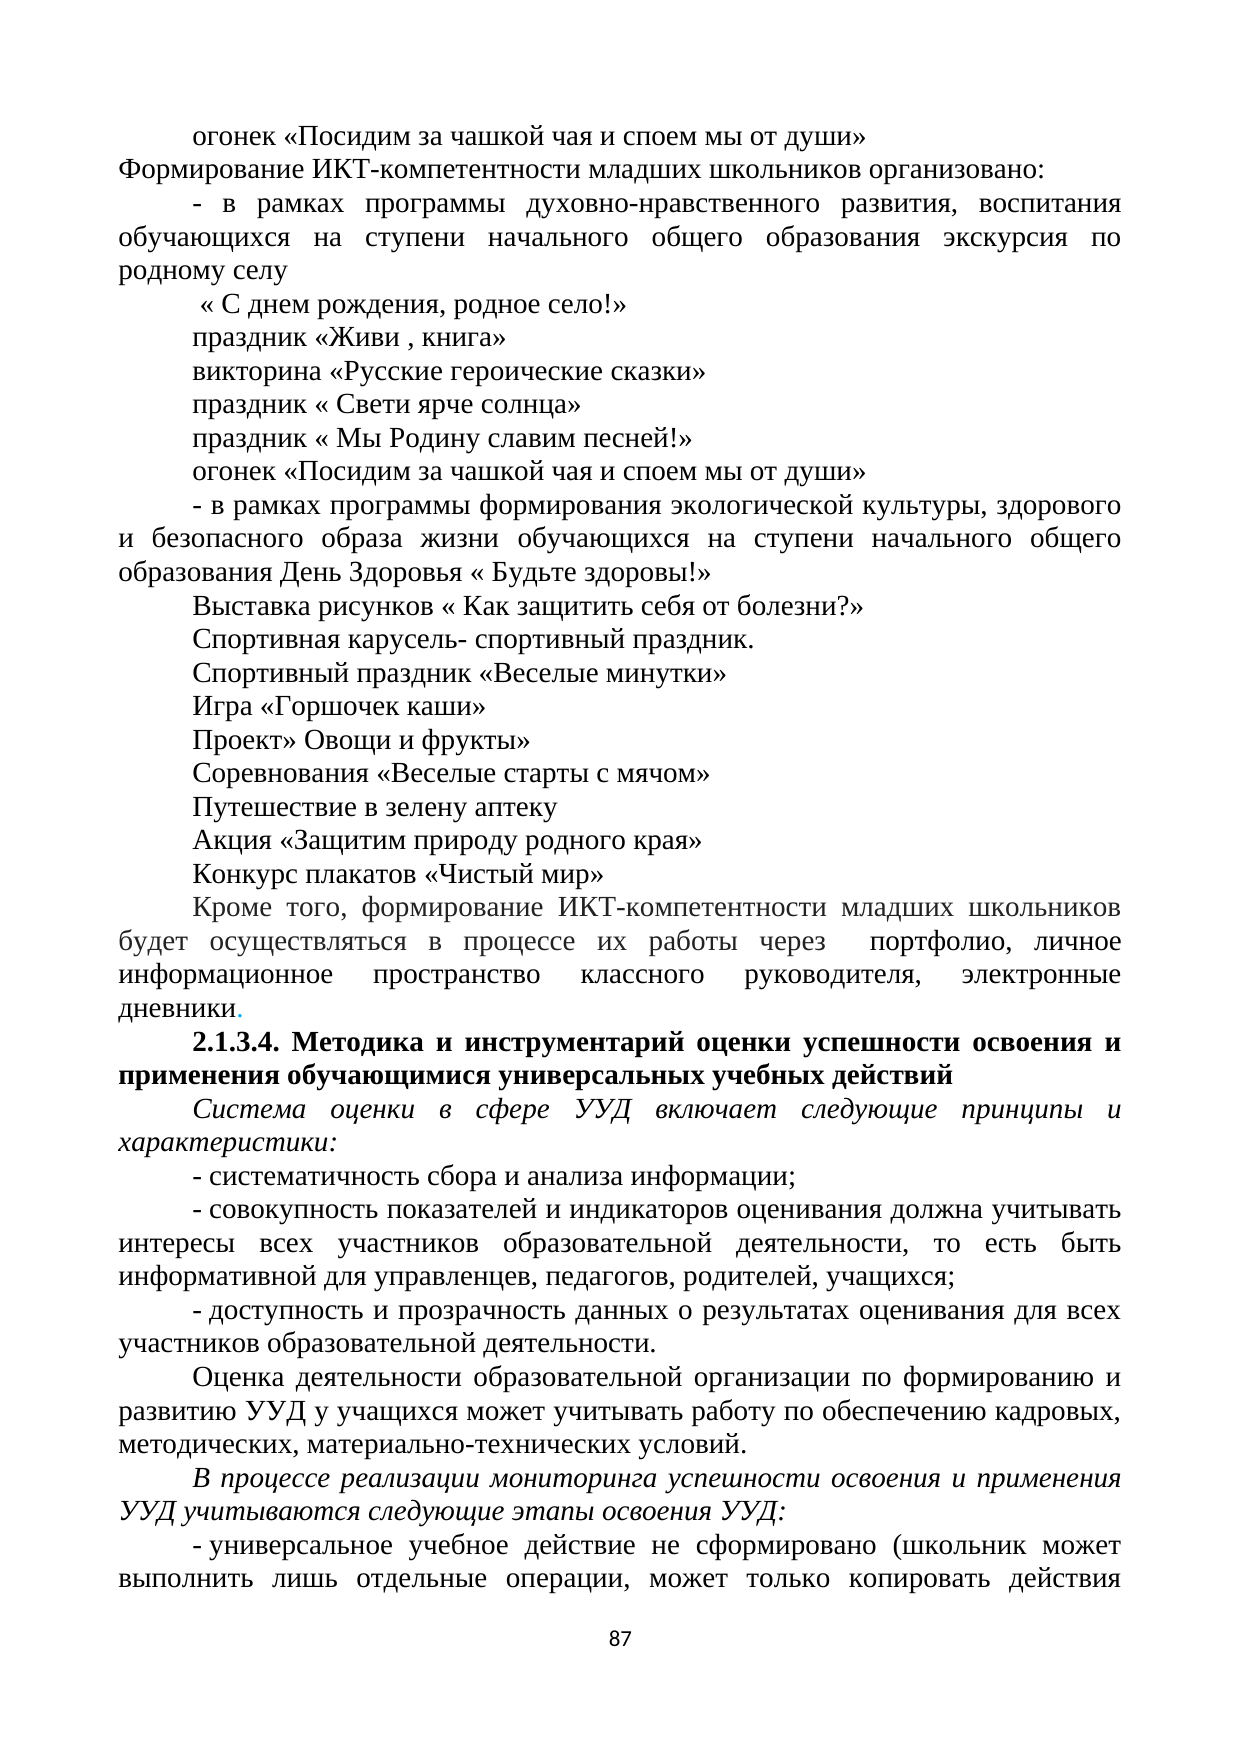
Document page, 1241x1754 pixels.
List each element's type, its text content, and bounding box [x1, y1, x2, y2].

text - совокупность показателей и индикаторов оценивания должна учитывать интересы всех участников образовательной деятельности, то есть быть информативной для управленцев, педагогов, родителей, учащихся; [118, 1191, 1122, 1292]
text « С днем рождения, родное село!» [118, 286, 1122, 319]
text праздник « Мы Родину славим песней!» [118, 420, 1122, 453]
text Выставка рисунков « Как защитить себя от болезни?» [118, 588, 1122, 621]
text огонек «Посидим за чашкой чая и споем мы от души» [118, 118, 1122, 152]
text огонек «Посидим за чашкой чая и споем мы от души» [118, 453, 1122, 487]
text Кроме того, формирование ИКТ-компетентности младших школьников будет осуществляться в процессе их работы через портфолио, личное информационное пространство классного руководителя, электронные дневники. [118, 889, 1122, 1024]
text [118, 1527, 1122, 1594]
text - в рамках программы духовно-нравственного развития, воспитания обучающихся на ступени начального общего образования экскурсия по родному селу [118, 185, 1122, 286]
text праздник « Свети ярче солнца» [118, 386, 1122, 420]
text Спортивная карусель- спортивный праздник. [118, 621, 1122, 655]
text Акция «Защитим природу родного края» [118, 822, 1122, 856]
text 2.1.3.4. Методика и инструментарий оценки успешности освоения и применения обучающимися универсальных учебных действий [118, 1024, 1122, 1091]
text Путешествие в зелену аптеку [118, 789, 1122, 822]
text праздник «Живи , книга» [118, 319, 1122, 353]
text В процессе реализации мониторинга успешности освоения и применения УУД учитываются следующие этапы освоения УУД: [118, 1460, 1122, 1527]
text - систематичность сбора и анализа информации; [118, 1158, 1122, 1191]
text - в рамках программы формирования экологической культуры, здорового и безопасного образа жизни обучающихся на ступени начального общего образования День Здоровья « Будьте здоровы!» [118, 487, 1122, 588]
text Оценка деятельности образовательной организации по формированию и развитию УУД у учащихся может учитывать работу по обеспечению кадровых, методических, материально-технических условий. [118, 1359, 1122, 1460]
text Формирование ИКТ-компетентности младших школьников организовано: [118, 152, 1122, 185]
text Соревнования «Веселые старты с мячом» [118, 755, 1122, 789]
text Игра «Горшочек каши» [118, 688, 1122, 722]
text викторина «Русские героические сказки» [118, 353, 1122, 386]
text - доступность и прозрачность данных о результатах оценивания для всех участников образовательной деятельности. [118, 1292, 1122, 1359]
text Спортивный праздник «Веселые минутки» [118, 655, 1122, 688]
text Проект» Овощи и фрукты» [118, 722, 1122, 755]
text Система оценки в сфере УУД включает следующие принципы и характеристики: [118, 1091, 1122, 1158]
text Конкурс плакатов «Чистый мир» [118, 856, 1122, 889]
